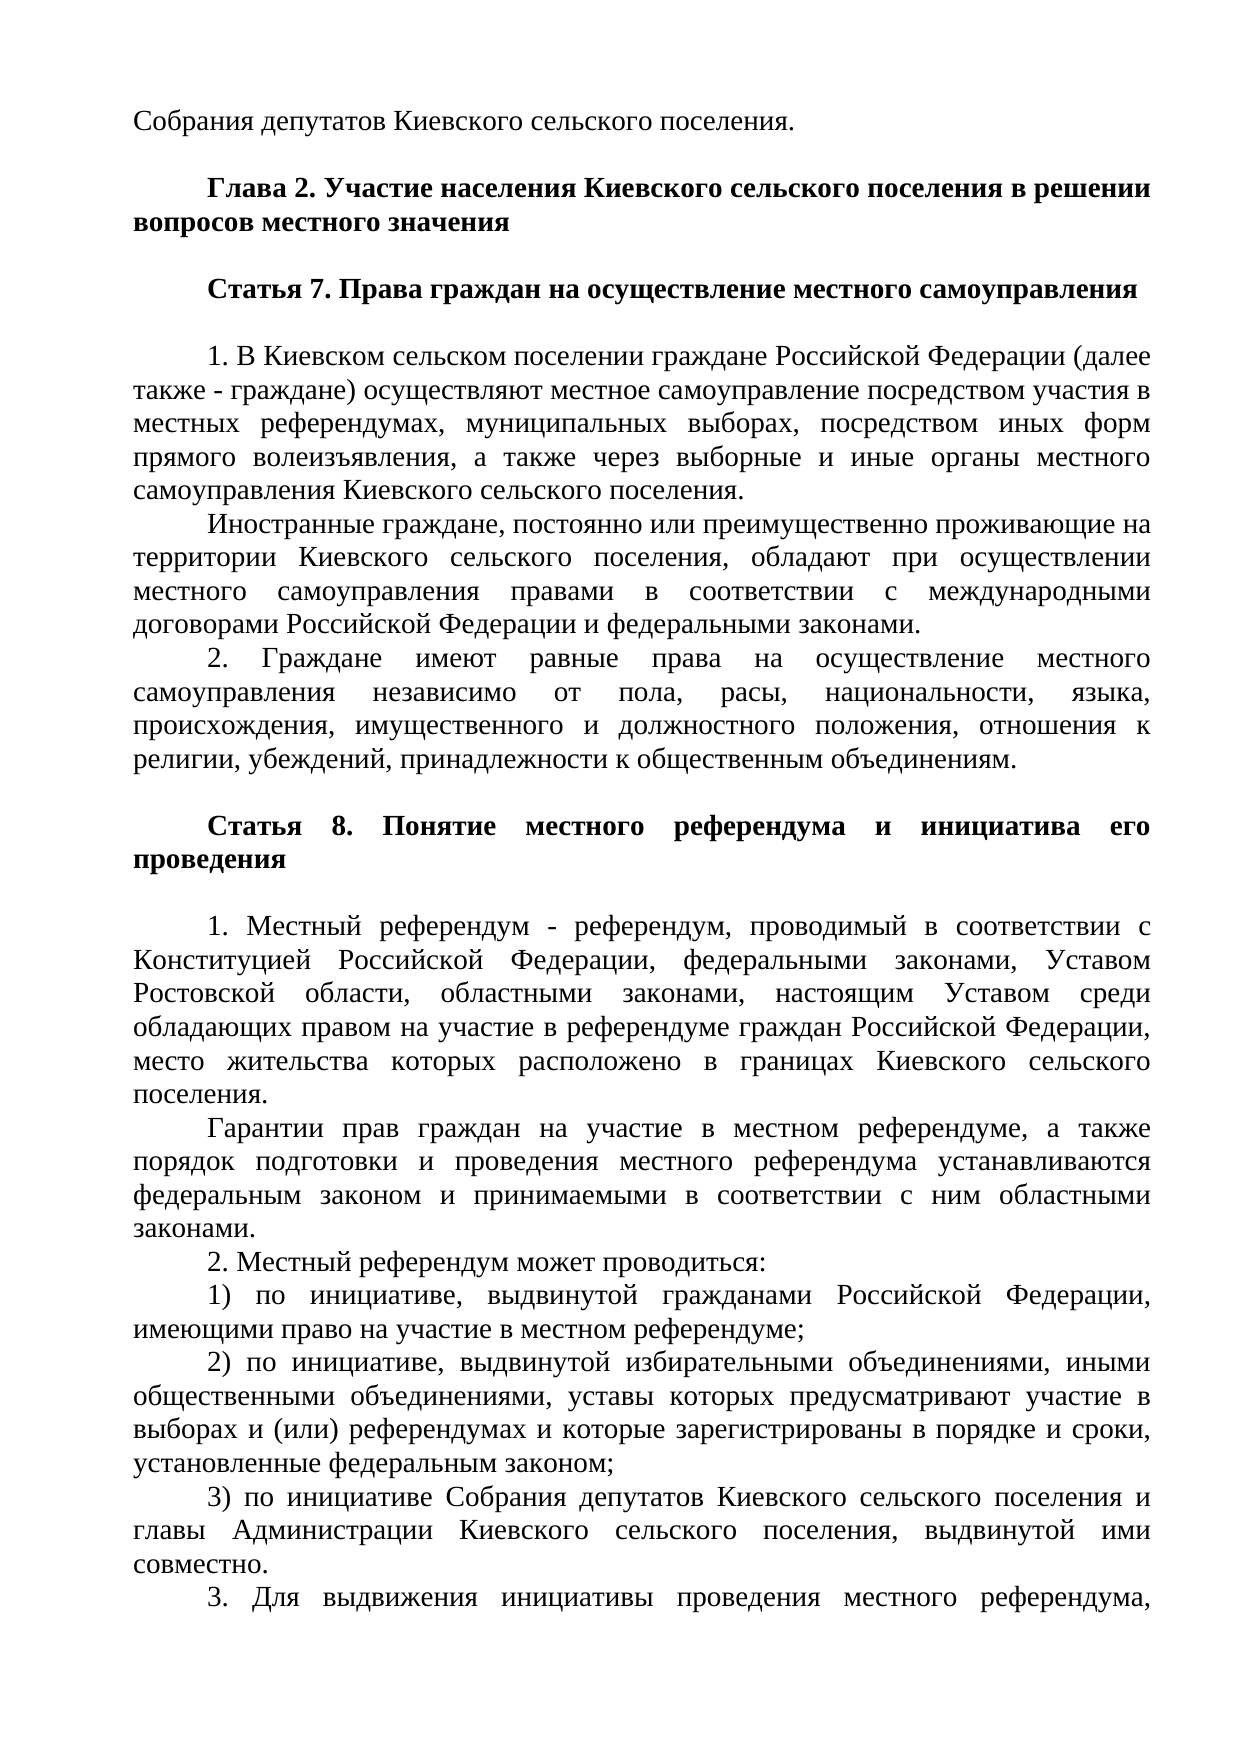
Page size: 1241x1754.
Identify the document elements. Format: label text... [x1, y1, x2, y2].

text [133, 1579, 1152, 1613]
text 2. Местный референдум может проводиться: [133, 1244, 1152, 1277]
text Статья 7. Права граждан на осуществление местного самоуправления [133, 271, 1152, 305]
text 1. В Киевском сельском поселении граждане Российской Федерации (далее также - граждане) осуществляют местное самоуправление посредством участия в местных референдумах, муниципальных выборах, посредством иных форм прямого волеизъявления, а также через выборные и иные органы местного самоуправления Киевского сельского поселения. [133, 338, 1152, 506]
text 2) по инициативе, выдвинутой избирательными объединениями, иными общественными объединениями, уставы которых предусматривают участие в выборах и (или) референдумах и которые зарегистрированы в порядке и сроки, установленные федеральным законом; [133, 1344, 1152, 1479]
text Глава 2. Участие населения Киевского сельского поселения в решении вопросов местного значения [133, 171, 1152, 238]
text Гарантии прав граждан на участие в местном референдуме, а также порядок подготовки и проведения местного референдума устанавливаются федеральным законом и принимаемыми в соответствии с ним областными законами. [133, 1110, 1152, 1244]
text Статья 8. Понятие местного референдума и инициатива его проведения [133, 808, 1152, 875]
text 2. Граждане имеют равные права на осуществление местного самоуправления независимо от пола, расы, национальности, языка, происхождения, имущественного и должностного положения, отношения к религии, убеждений, принадлежности к общественным объединениям. [133, 640, 1152, 774]
text 1) по инициативе, выдвинутой гражданами Российской Федерации, имеющими право на участие в местном референдуме; [133, 1277, 1152, 1344]
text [133, 103, 1152, 137]
text 3) по инициативе Собрания депутатов Киевского сельского поселения и главы Администрации Киевского сельского поселения, выдвинутой ими совместно. [133, 1479, 1152, 1579]
text 1. Местный референдум - референдум, проводимый в соответствии с Конституцией Российской Федерации, федеральными законами, Уставом Ростовской области, областными законами, настоящим Уставом среди обладающих правом на участие в референдуме граждан Российской Федерации, место жительства которых расположено в границах Киевского сельского поселения. [133, 908, 1152, 1110]
text Иностранные граждане, постоянно или преимущественно проживающие на территории Киевского сельского поселения, обладают при осуществлении местного самоуправления правами в соответствии с международными договорами Российской Федерации и федеральными законами. [133, 506, 1152, 640]
